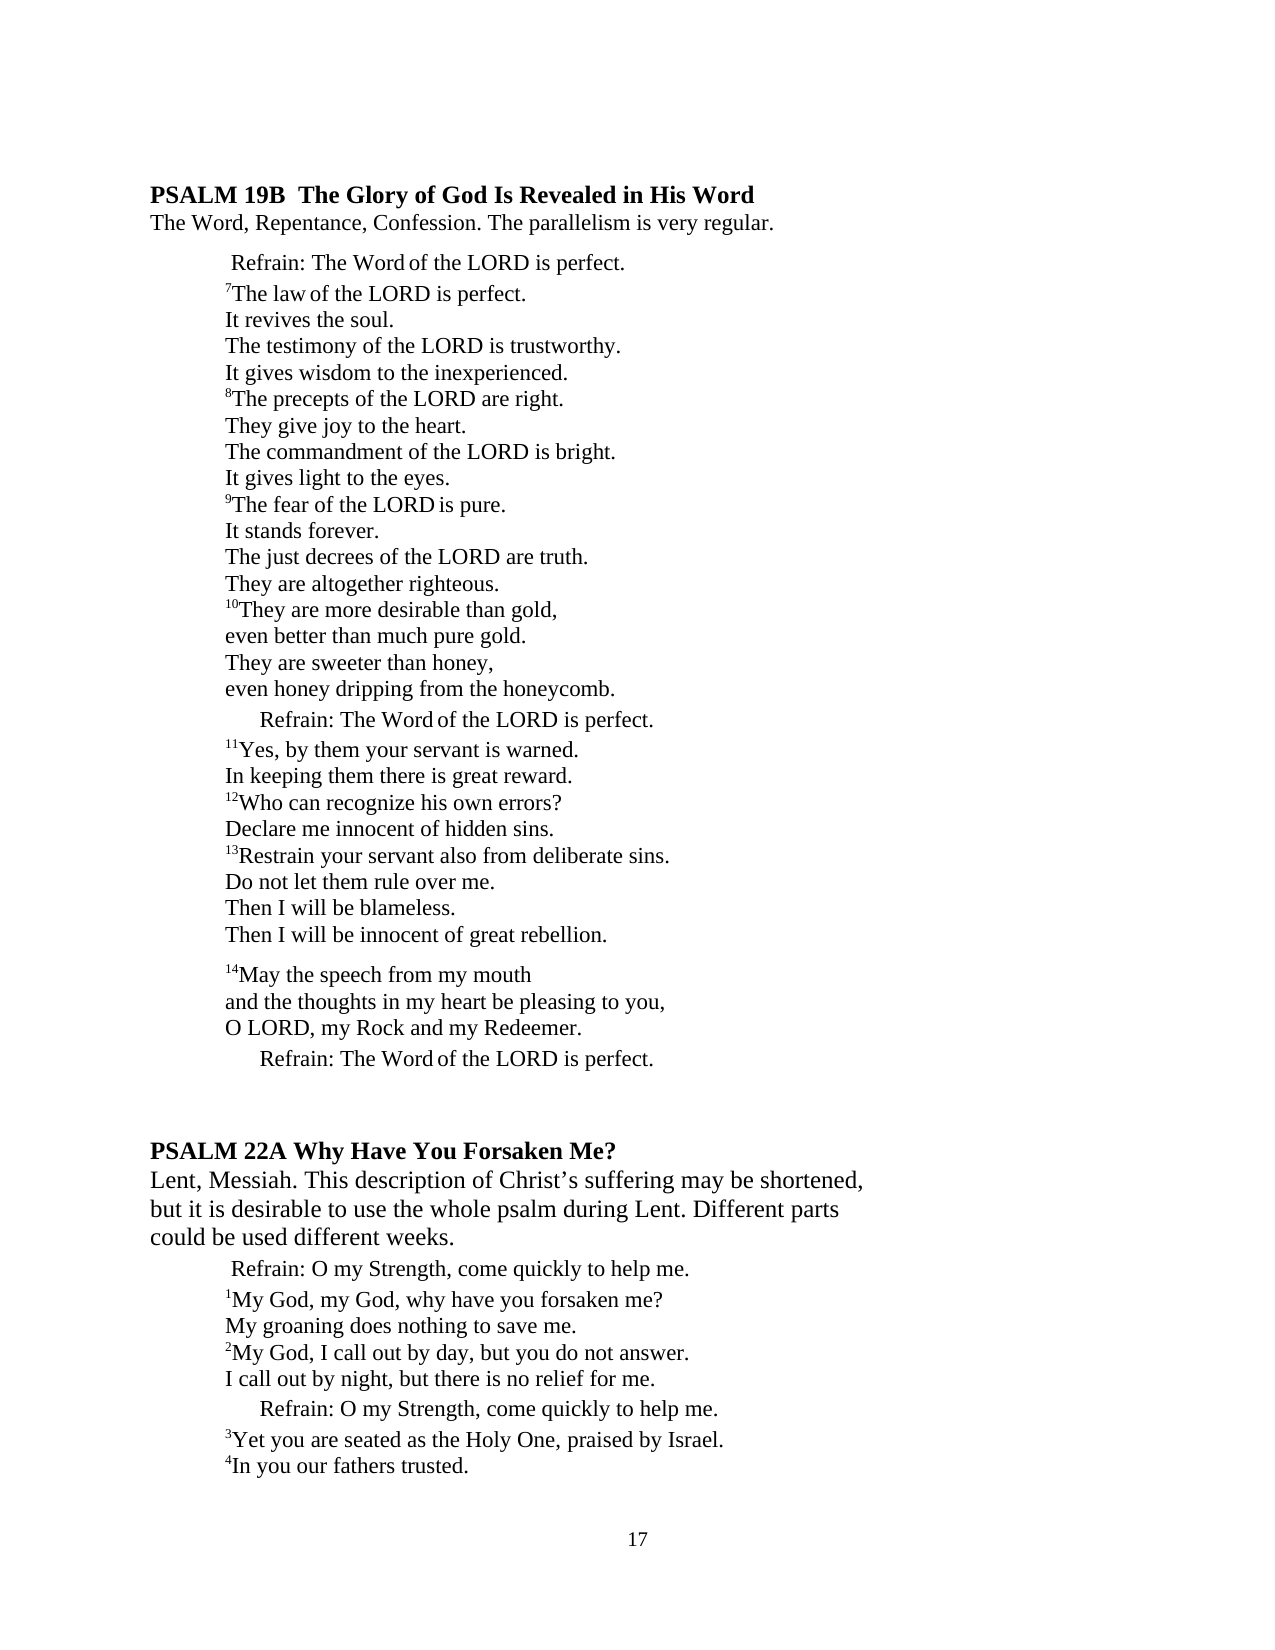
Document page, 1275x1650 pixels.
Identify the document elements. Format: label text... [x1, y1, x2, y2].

text The testimony of the LORD is trustworthy. [225, 333, 825, 359]
text 8The precepts of the LORD are right. [225, 385, 825, 412]
text even honey dripping from the honeycomb. [225, 675, 825, 702]
text Do not let them rule over me. [225, 868, 825, 894]
text Then I will be blameless. [225, 894, 825, 921]
text In keeping them there is great reward. [225, 763, 825, 789]
text PSALM 22A Why Have You Forsaken Me? [150, 1136, 825, 1165]
text 4In you our fathers trusted. [225, 1452, 825, 1479]
text Declare me innocent of hidden sins. [225, 815, 825, 842]
text 3Yet you are seated as the Holy One, praised by Israel. [225, 1426, 825, 1452]
text and the thoughts in my heart be pleasing to you, [225, 988, 825, 1014]
text Refrain: O my Strength, come quickly to help me. [225, 1255, 825, 1282]
text Refrain: The Word of the LORD is perfect. [225, 706, 825, 732]
text My groaning does nothing to save me. [225, 1312, 825, 1339]
text 7The law of the LORD is perfect. [225, 280, 825, 306]
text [225, 1396, 825, 1422]
text 12Who can recognize his own errors? [225, 789, 825, 815]
text PSALM 19B The Glory of God Is Revealed in His Word [150, 181, 825, 209]
text even better than much pure gold. [225, 622, 825, 649]
text It stands forever. [225, 517, 825, 543]
text The just decrees of the LORD are truth. [225, 543, 825, 570]
text Lent, Messiah. This description of Christ’s suffering may be shortened, but it is desirable to use the whole psalm during Lent. Different parts could be used different weeks. [150, 1165, 900, 1251]
text 10They are more desirable than gold, [225, 596, 825, 622]
text O LORD, my Rock and my Redeemer. [225, 1014, 825, 1041]
text Then I will be innocent of great rebellion. [225, 921, 825, 947]
text 14May the speech from my mouth [225, 961, 825, 988]
text It revives the soul. [225, 306, 825, 333]
text 1My God, my God, why have you forsaken me? [225, 1286, 825, 1312]
text They are altogether righteous. [225, 570, 825, 596]
text 11Yes, by them your servant is warned. [225, 736, 825, 763]
text 2My God, I call out by day, but you do not answer. [225, 1339, 825, 1365]
text I call out by night, but there is no relief for me. [225, 1365, 825, 1391]
text The Word, Repentance, Confession. The parallelism is very regular. [150, 209, 825, 236]
text 9The fear of the LORD is pure. [225, 491, 825, 517]
text It gives wisdom to the inexperienced. [225, 359, 825, 385]
text Refrain: The Word of the LORD is perfect. [225, 1045, 825, 1071]
text Refrain: The Word of the LORD is perfect. [225, 249, 825, 276]
text It gives light to the eyes. [225, 464, 825, 491]
text The commandment of the LORD is bright. [225, 438, 825, 464]
text They are sweeter than honey, [225, 649, 825, 675]
text 13Restrain your servant also from deliberate sins. [225, 842, 825, 868]
text They give joy to the heart. [225, 412, 825, 438]
